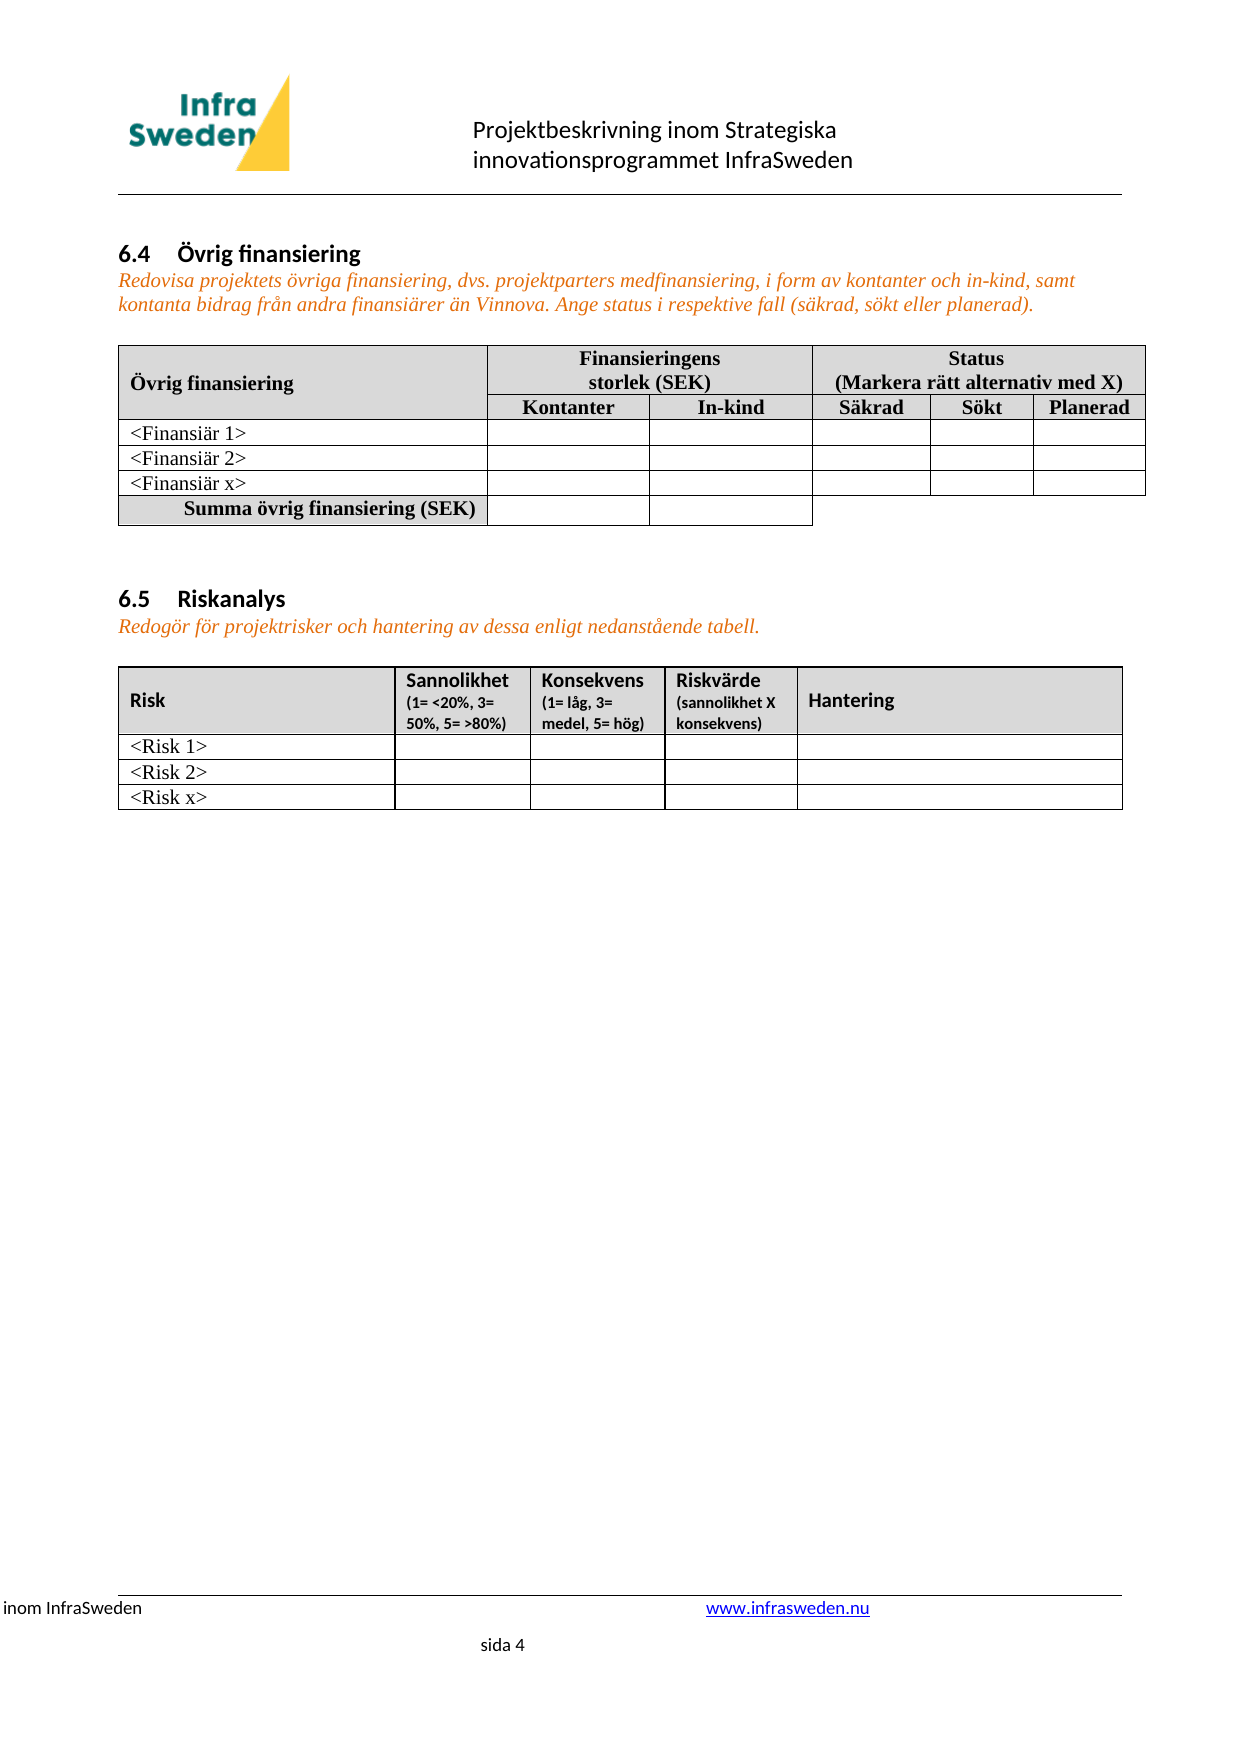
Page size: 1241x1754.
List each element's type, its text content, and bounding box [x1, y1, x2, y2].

table_cell [650, 496, 812, 524]
table_cell <Risk 1> [119, 735, 394, 758]
table_cell [798, 785, 1122, 809]
table_header Status (Markera rätt alternativ med X) [813, 346, 1145, 394]
table_cell Summa övrig finansiering (SEK) [119, 496, 487, 524]
table_cell [396, 785, 530, 809]
table_cell [488, 471, 649, 495]
table_cell [666, 735, 797, 758]
table_cell [931, 446, 1033, 469]
table_cell [396, 735, 530, 758]
table_cell <Risk x> [119, 785, 394, 809]
table_cell [488, 446, 649, 469]
table_cell [813, 446, 930, 469]
table_cell [488, 496, 649, 524]
table_cell [396, 760, 530, 784]
table_cell [931, 471, 1033, 495]
table_cell [531, 785, 664, 809]
table_cell [488, 420, 649, 444]
table_cell [650, 471, 812, 495]
table_cell [1034, 471, 1145, 495]
table_cell <Finansiär 1> [119, 420, 487, 444]
table_cell In-kind [650, 395, 812, 419]
table_header Riskvärde (sannolikhet X konsekvens) [666, 668, 797, 733]
table_cell [798, 735, 1122, 758]
table_cell [666, 760, 797, 784]
text Redogör för projektrisker och hantering av dessa enligt nedanstående tabell. [118, 613, 1122, 638]
table_cell Kontanter [488, 395, 649, 419]
table_cell [666, 785, 797, 809]
text 6.4 Övrig finansiering [118, 238, 1122, 268]
table_cell [531, 735, 664, 758]
table_header Finansieringens storlek (SEK) [488, 346, 812, 394]
picture [129, 73, 290, 171]
table_cell Sökt [931, 395, 1033, 419]
text Redovisa projektets övriga finansiering, dvs. projektparters medfinansiering, i form av kontanter och in-kind, samt kontanta bidrag från andra finansiärer än Vinnova. Ange status i respektive fall (säkrad, sökt eller planerad). [118, 268, 1122, 316]
table_cell [813, 420, 930, 444]
table_cell [813, 471, 930, 495]
table_cell Planerad [1034, 395, 1145, 419]
table_cell [531, 760, 664, 784]
text 6.5 Riskanalys [118, 583, 1122, 613]
table_cell [798, 760, 1122, 784]
table_header Sannolikhet (1= <20%, 3= 50%, 5= >80%) [396, 668, 530, 733]
table_header Risk [119, 668, 394, 733]
table_cell <Risk 2> [119, 760, 394, 784]
table_cell [1034, 446, 1145, 469]
table_cell [650, 420, 812, 444]
table_header Övrig finansiering [119, 346, 487, 419]
table_header Hantering [798, 668, 1122, 733]
table_cell <Finansiär 2> [119, 446, 487, 469]
table_cell <Finansiär x> [119, 471, 487, 495]
table_cell [1034, 420, 1145, 444]
table_cell [931, 420, 1033, 444]
table_header Konsekvens (1= låg, 3= medel, 5= hög) [531, 668, 664, 733]
table_cell [650, 446, 812, 469]
table_cell Säkrad [813, 395, 930, 419]
